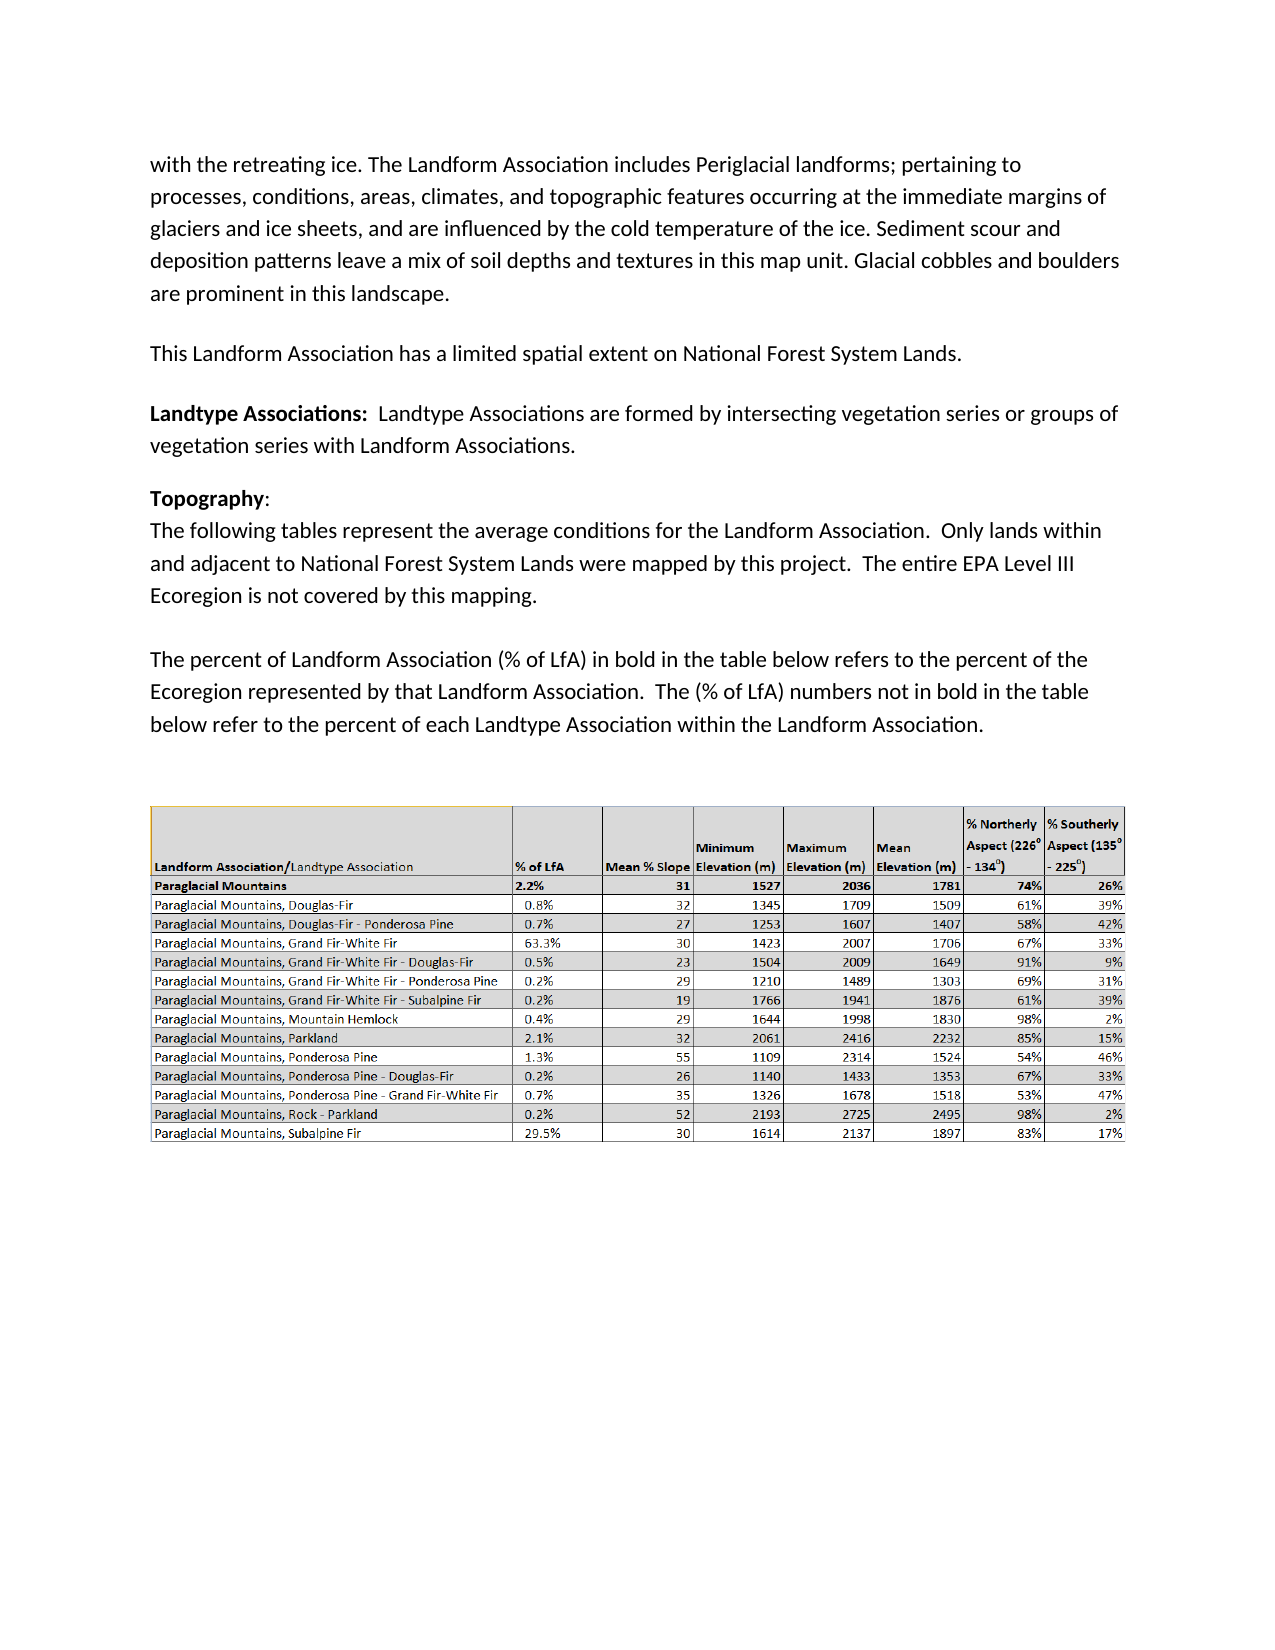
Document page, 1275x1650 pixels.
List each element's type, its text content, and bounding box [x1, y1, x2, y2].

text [150, 150, 1125, 307]
text The following tables represent the average conditions for the Landform Association. Only lands within and adjacent to National Forest System Lands were mapped by this project. The entire EPA Level III Ecoregion is not covered by this mapping. [150, 517, 1125, 609]
text Landtype Associations: Landtype Associations are formed by intersecting vegetation series or groups of vegetation series with Landform Associations. [150, 399, 1125, 459]
text This Landform Association has a limited spatial extent on National Forest System Lands. [150, 339, 1125, 367]
text Topography: [150, 484, 1125, 512]
text The percent of Landform Association (% of LfA) in bold in the table below refers to the percent of the Ecoregion represented by that Landform Association. The (% of LfA) numbers not in bold in the table below refer to the percent of each Landtype Association within the Landform Association. [150, 645, 1125, 738]
